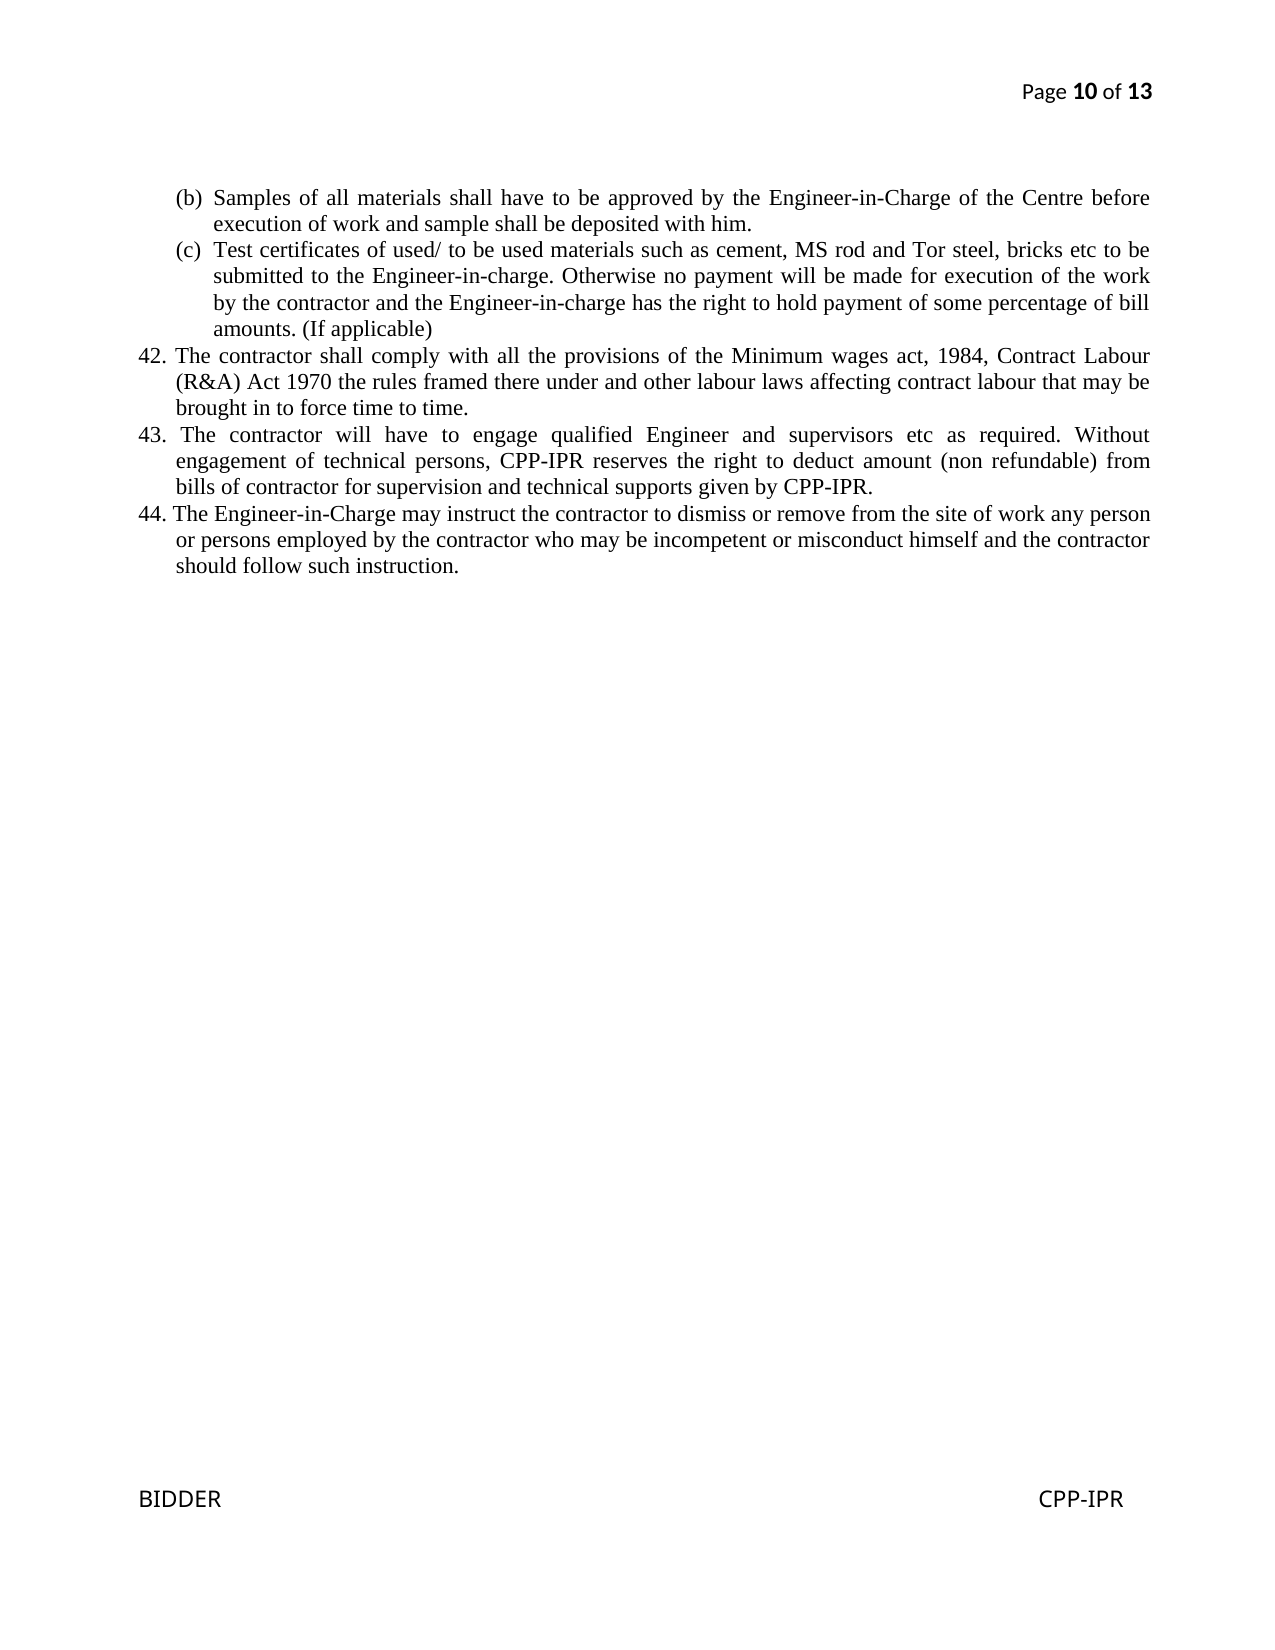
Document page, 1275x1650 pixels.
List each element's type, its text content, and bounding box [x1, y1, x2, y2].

text 43. The contractor will have to engage qualified Engineer and supervisors etc as required. Without engagement of technical persons, CPP-IPR reserves the right to deduct amount (non refundable) from bills of contractor for supervision and technical supports given by CPP-IPR. [138, 421, 1152, 500]
list Samples of all materials shall have to be approved by the Engineer-in-Charge of the Centre before execution of work and sample shall be deposited with him. [176, 183, 1152, 236]
text 42. The contractor shall comply with all the provisions of the Minimum wages act, 1984, Contract Labour (R&A) Act 1970 the rules framed there under and other labour laws affecting contract labour that may be brought in to force time to time. [138, 342, 1152, 421]
list Test certificates of used/ to be used materials such as cement, MS rod and Tor steel, bricks etc to be submitted to the Engineer-in-charge. Otherwise no payment will be made for execution of the work by the contractor and the Engineer-in-charge has the right to hold payment of some percentage of bill amounts. (If applicable) [176, 236, 1152, 342]
text 44. The Engineer-in-Charge may instruct the contractor to dismiss or remove from the site of work any person or persons employed by the contractor who may be incompetent or misconduct himself and the contractor should follow such instruction. [138, 500, 1152, 579]
